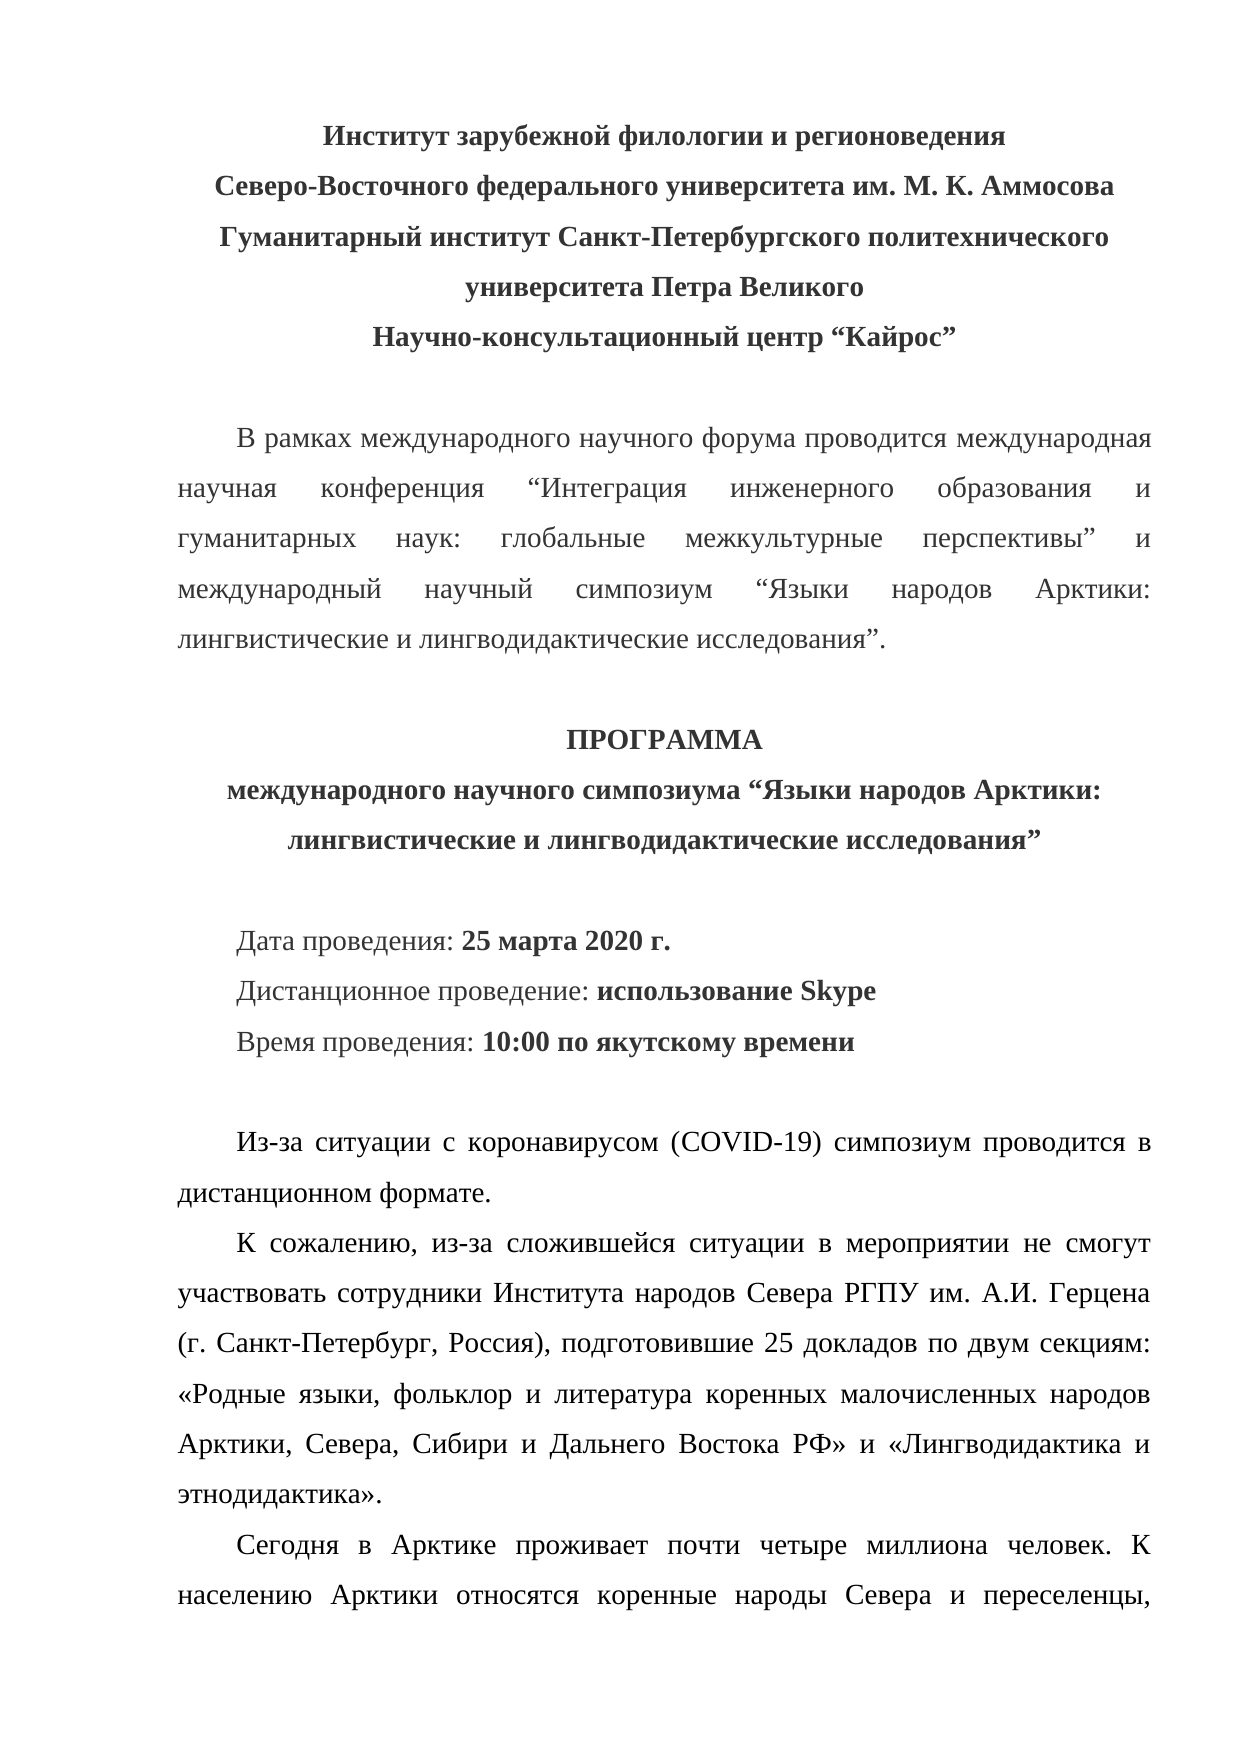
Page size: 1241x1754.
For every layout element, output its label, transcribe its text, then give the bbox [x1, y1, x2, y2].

text Дата проведения: 25 марта 2020 г. [177, 923, 1152, 957]
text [177, 1527, 1152, 1611]
text К сожалению, из-за сложившейся ситуации в мероприятии не смогут участвовать сотрудники Института народов Севера РГПУ им. А.И. Герцена (г. Санкт-Петербург, Россия), подготовившие 25 докладов по двум секциям: «Родные языки, фольклор и литература коренных малочисленных народов Арктики, Севера, Сибири и Дальнего Востока РФ» и «Лингводидактика и этнодидактика». [177, 1225, 1152, 1510]
text Дистанционное проведение: использование Skype [177, 973, 1152, 1007]
text Гуманитарный институт Санкт-Петербургского политехнического [177, 219, 1152, 252]
text Время проведения: 10:00 по якутскому времени [177, 1024, 1152, 1057]
text Институт зарубежной филологии и регионоведения [177, 118, 1152, 152]
text Из-за ситуации с коронавирусом (COVID-19) симпозиум проводится в дистанционном формате. [177, 1124, 1152, 1208]
text В рамках международного научного форума проводится международная научная конференция “Интеграция инженерного образования и гуманитарных наук: глобальные межкультурные перспективы” и международный научный симпозиум “Языки народов Арктики: лингвистические и лингводидактические исследования”. [177, 420, 1152, 655]
text Научно-консультационный центр “Кайрос” [177, 319, 1152, 353]
text университета Петра Великого [177, 269, 1152, 303]
text ПРОГРАММА [177, 722, 1152, 755]
text Северо-Восточного федерального университета им. М. К. Аммосова [177, 168, 1152, 202]
text международного научного симпозиума “Языки народов Арктики: лингвистические и лингводидактические исследования” [177, 772, 1152, 856]
